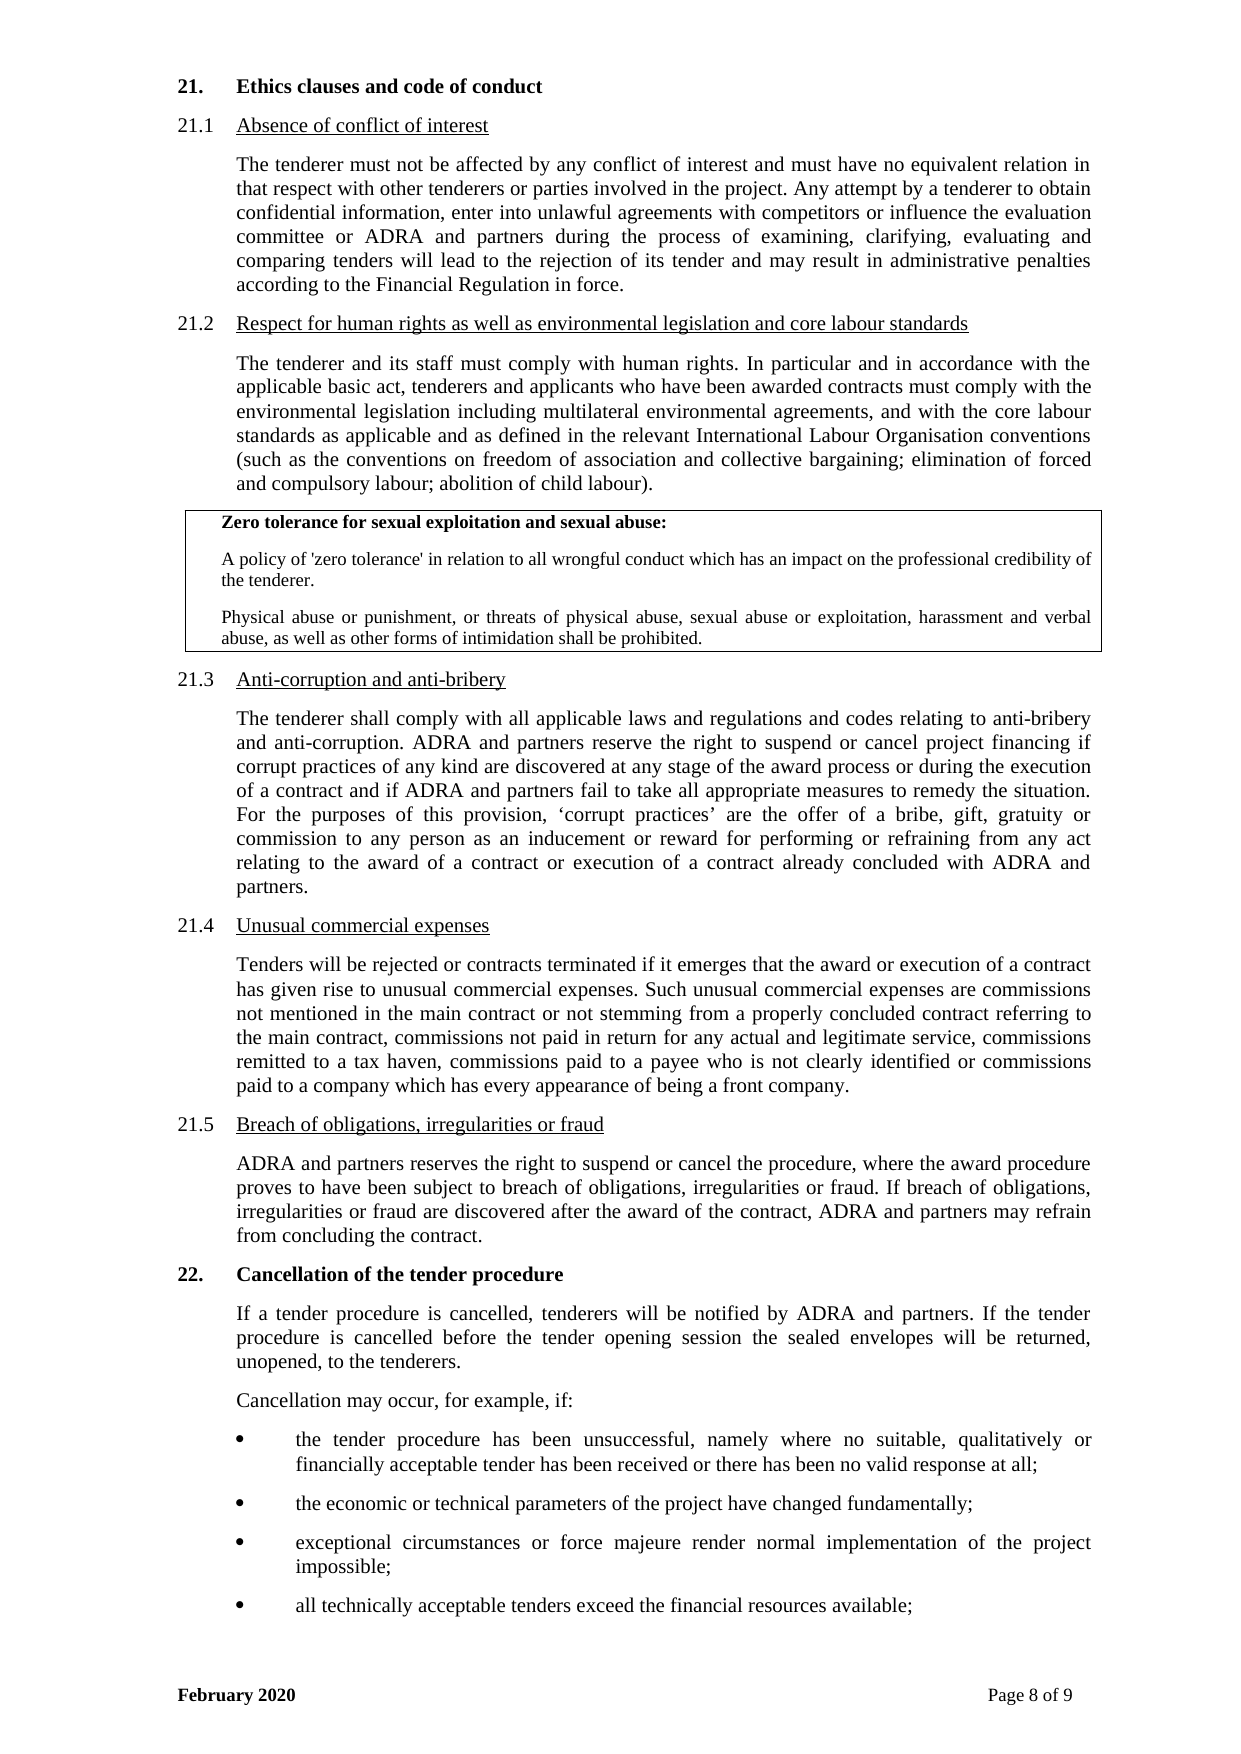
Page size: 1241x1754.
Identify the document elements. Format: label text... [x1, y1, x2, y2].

text The tenderer and its staff must comply with human rights. In particular and in accordance with the applicable basic act, tenderers and applicants who have been awarded contracts must comply with the environmental legislation including multilateral environmental agreements, and with the core labour standards as applicable and as defined in the relevant International Labour Organisation conventions (such as the conventions on freedom of association and collective bargaining; elimination of forced and compulsory labour; abolition of child labour). [236, 350, 1092, 495]
list the tender procedure has been unsuccessful, namely where no suitable, qualitatively or financially acceptable tender has been received or there has been no valid response at all; [236, 1427, 1092, 1476]
list the economic or technical parameters of the project have changed fundamentally; [236, 1491, 1092, 1514]
text The tenderer shall comply with all applicable laws and regulations and codes relating to anti-bribery and anti-corruption. ADRA and partners reserve the right to suspend or cancel project financing if corrupt practices of any kind are discovered at any stage of the award process or during the execution of a contract and if ADRA and partners fail to take all appropriate measures to remedy the situation. For the purposes of this provision, ‘corrupt practices’ are the offer of a bribe, gift, gratuity or commission to any person as an inducement or reward for performing or refraining from any act relating to the award of a contract or execution of a contract already concluded with ADRA and partners. [236, 706, 1092, 898]
subtitle 21.2 Respect for human rights as well as environmental legislation and core labour standards [177, 311, 1092, 335]
text Cancellation may occur, for example, if: [236, 1388, 1092, 1412]
text The tenderer must not be affected by any conflict of interest and must have no equivalent relation in that respect with other tenderers or parties involved in the project. Any attempt by a tenderer to obtain confidential information, enter into unlawful agreements with competitors or influence the evaluation committee or ADRA and partners during the process of examining, clarifying, evaluating and comparing tenders will lead to the rejection of its tender and may result in administrative penalties according to the Financial Regulation in force. [236, 152, 1092, 296]
subtitle 22. Cancellation of the tender procedure [177, 1262, 1092, 1286]
text Tenders will be rejected or contracts terminated if it emerges that the award or execution of a contract has given rise to unusual commercial expenses. Such unusual commercial expenses are commissions not mentioned in the main contract or not stemming from a properly concluded contract referring to the main contract, commissions not paid in return for any actual and legitimate service, commissions remitted to a tax haven, commissions paid to a payee who is not clearly identified or commissions paid to a company which has every appearance of being a front company. [236, 952, 1092, 1097]
text A policy of 'zero tolerance' in relation to all wrongful conduct which has an impact on the professional credibility of the tenderer. [186, 546, 1101, 591]
subtitle 21. Ethics clauses and code of conduct [177, 74, 1092, 98]
list all technically acceptable tenders exceed the financial resources available; [236, 1593, 1092, 1617]
subtitle 21.3 Anti-corruption and anti-bribery [177, 667, 1092, 691]
text ADRA and partners reserves the right to suspend or cancel the procedure, where the award procedure proves to have been subject to breach of obligations, irregularities or fraud. If breach of obligations, irregularities or fraud are discovered after the award of the contract, ADRA and partners may refrain from concluding the contract. [236, 1151, 1092, 1247]
subtitle 21.5 Breach of obligations, irregularities or fraud [177, 1112, 1092, 1136]
text Zero tolerance for sexual exploitation and sexual abuse: [186, 511, 1101, 532]
subtitle 21.4 Unusual commercial expenses [177, 913, 1092, 937]
text Physical abuse or punishment, or threats of physical abuse, sexual abuse or exploitation, harassment and verbal abuse, as well as other forms of intimidation shall be prohibited. [186, 604, 1101, 651]
subtitle 21.1 Absence of conflict of interest [177, 113, 1092, 137]
list exceptional circumstances or force majeure render normal implementation of the project impossible; [236, 1529, 1092, 1578]
text If a tender procedure is cancelled, tenderers will be notified by ADRA and partners. If the tender procedure is cancelled before the tender opening session the sealed envelopes will be returned, unopened, to the tenderers. [236, 1301, 1092, 1373]
